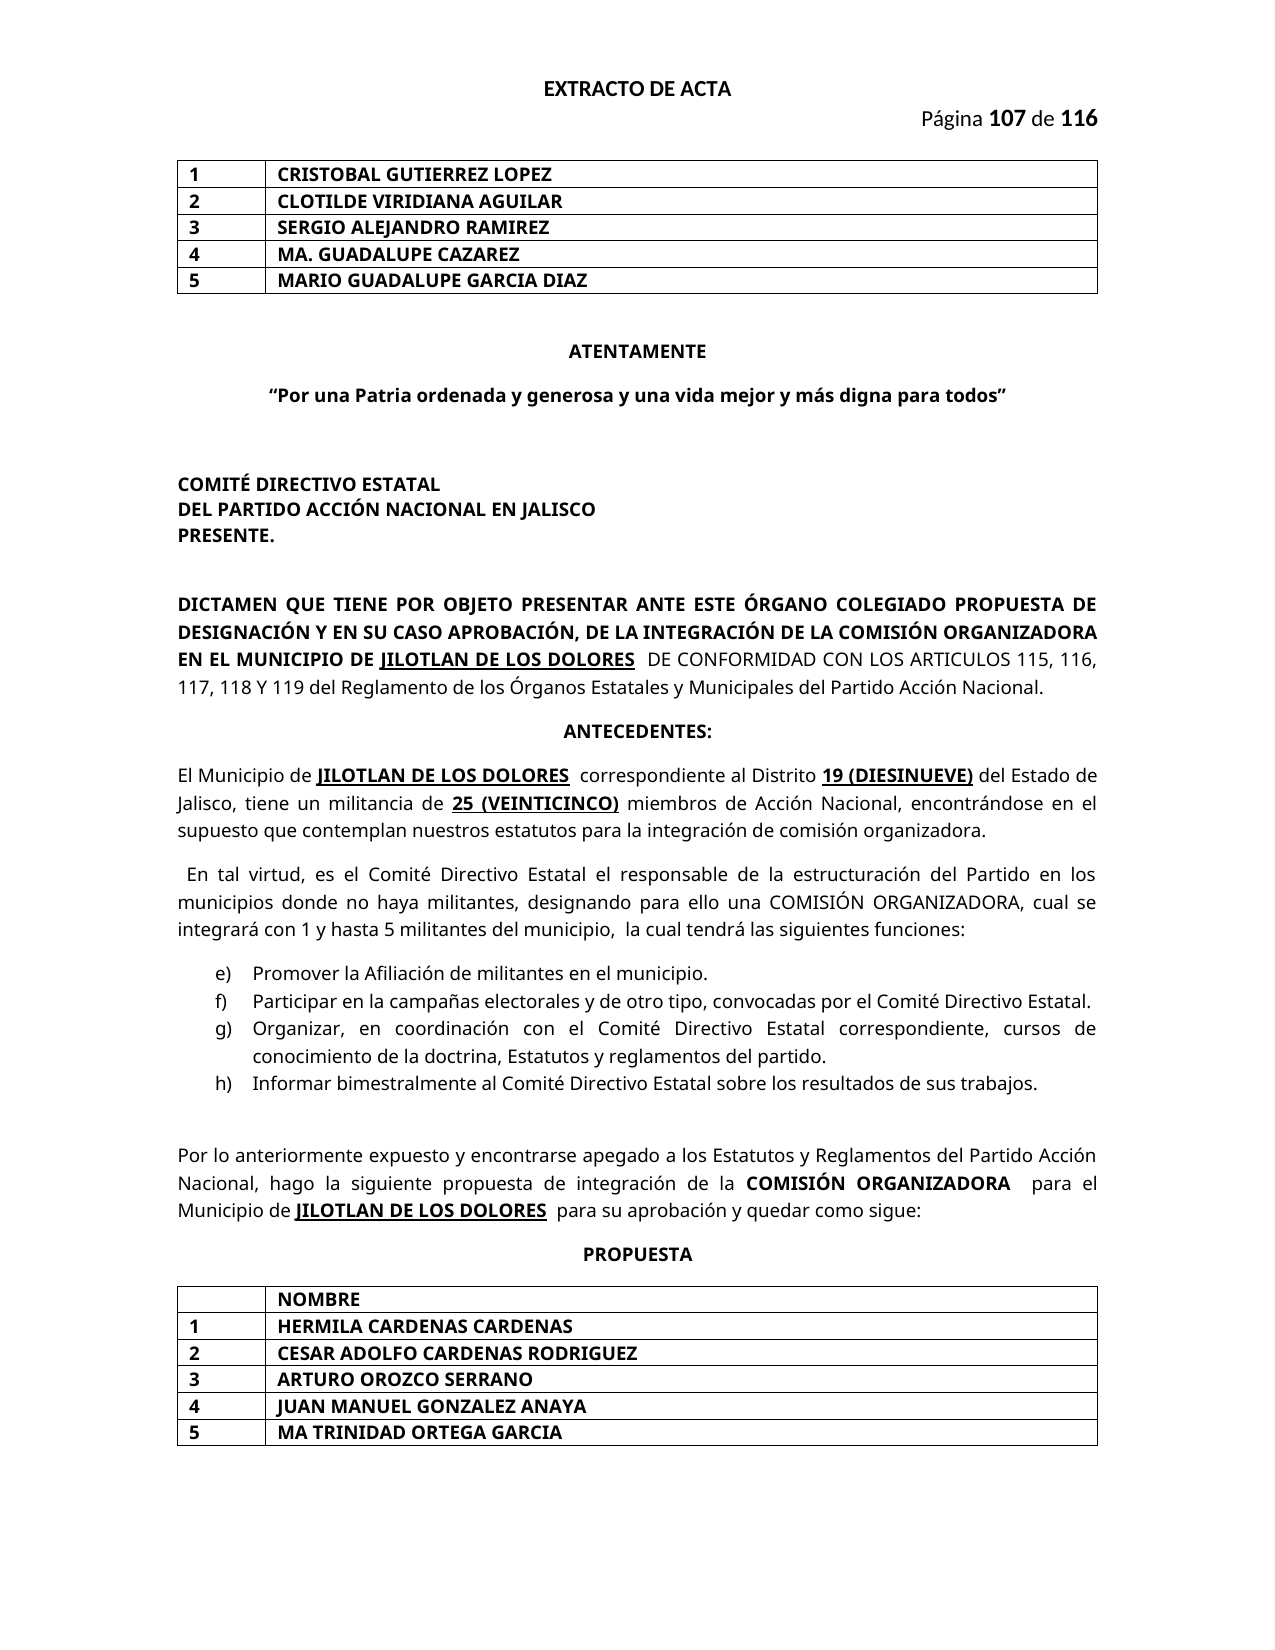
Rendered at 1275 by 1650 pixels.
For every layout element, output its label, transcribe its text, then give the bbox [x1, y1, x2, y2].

text DICTAMEN QUE TIENE POR OBJETO PRESENTAR ANTE ESTE ÓRGANO COLEGIADO PROPUESTA DE DESIGNACIÓN Y EN SU CASO APROBACIÓN, DE LA INTEGRACIÓN DE LA COMISIÓN ORGANIZADORA EN EL MUNICIPIO DE JILOTLAN DE LOS DOLORES DE CONFORMIDAD CON LOS ARTICULOS 115, 116, 117, 118 Y 119 del Reglamento de los Órganos Estatales y Municipales del Partido Acción Nacional. [177, 592, 1098, 699]
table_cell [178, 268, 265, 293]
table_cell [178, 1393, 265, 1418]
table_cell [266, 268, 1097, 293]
text PROPUESTA [177, 1242, 1098, 1267]
text ATENTAMENTE [177, 338, 1098, 364]
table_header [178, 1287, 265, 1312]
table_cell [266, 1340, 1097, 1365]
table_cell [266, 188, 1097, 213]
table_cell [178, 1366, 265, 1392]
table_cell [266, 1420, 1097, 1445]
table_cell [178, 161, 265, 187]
text Por lo anteriormente expuesto y encontrarse apegado a los Estatutos y Reglamentos del Partido Acción Nacional, hago la siguiente propuesta de integración de la COMISIÓN ORGANIZADORA para el Municipio de JILOTLAN DE LOS DOLORES para su aprobación y quedar como sigue: [177, 1142, 1098, 1223]
text El Municipio de JILOTLAN DE LOS DOLORES correspondiente al Distrito 19 (DIESINUEVE) del Estado de Jalisco, tiene un militancia de 25 (VEINTICINCO) miembros de Acción Nacional, encontrándose en el supuesto que contemplan nuestros estatutos para la integración de comisión organizadora. [177, 762, 1098, 843]
text ANTECEDENTES: [177, 718, 1098, 744]
list Organizar, en coordinación con el Comité Directivo Estatal correspondiente, cursos de conocimiento de la doctrina, Estatutos y reglamentos del partido. [215, 1016, 1098, 1069]
text COMITÉ DIRECTIVO ESTATAL [177, 471, 1098, 496]
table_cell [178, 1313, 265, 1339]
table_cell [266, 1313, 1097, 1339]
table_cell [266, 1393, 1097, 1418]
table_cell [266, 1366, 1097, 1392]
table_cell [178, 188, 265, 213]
list Participar en la campañas electorales y de otro tipo, convocadas por el Comité Directivo Estatal. [215, 988, 1098, 1014]
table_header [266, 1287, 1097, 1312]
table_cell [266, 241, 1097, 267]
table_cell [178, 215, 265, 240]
list Informar bimestralmente al Comité Directivo Estatal sobre los resultados de sus trabajos. [215, 1071, 1098, 1096]
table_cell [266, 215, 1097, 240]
list Promover la Afiliación de militantes en el municipio. [215, 961, 1098, 986]
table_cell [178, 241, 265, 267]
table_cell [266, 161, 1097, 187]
text PRESENTE. [177, 522, 1098, 547]
text DEL PARTIDO ACCIÓN NACIONAL EN JALISCO [177, 496, 1098, 522]
text “Por una Patria ordenada y generosa y una vida mejor y más digna para todos” [177, 382, 1098, 408]
text En tal virtud, es el Comité Directivo Estatal el responsable de la estructuración del Partido en los municipios donde no haya militantes, designando para ello una COMISIÓN ORGANIZADORA, cual se integrará con 1 y hasta 5 militantes del municipio, la cual tendrá las siguientes funciones: [177, 862, 1098, 942]
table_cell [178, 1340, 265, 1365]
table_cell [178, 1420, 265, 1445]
